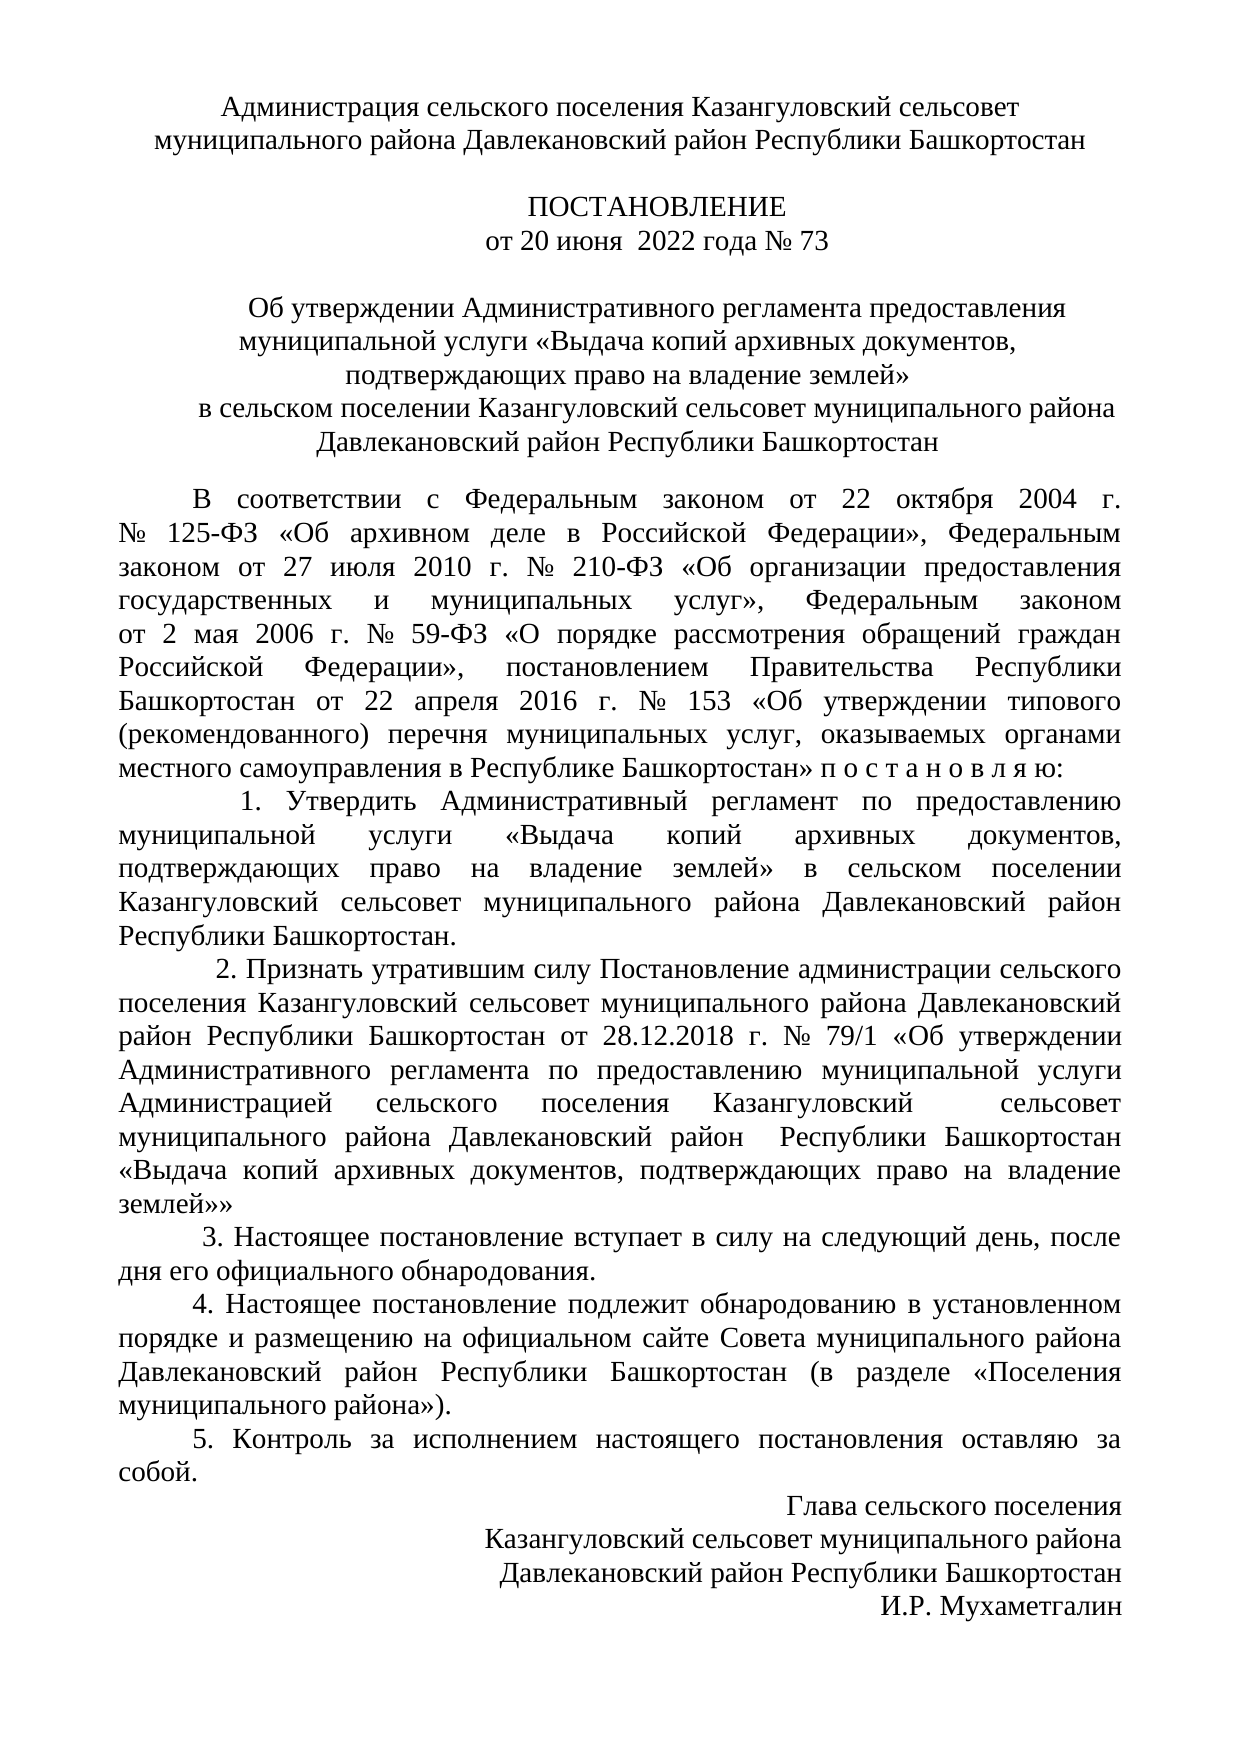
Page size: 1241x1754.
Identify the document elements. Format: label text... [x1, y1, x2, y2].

text Администрация сельского поселения Казангуловский сельсовет муниципального района Давлекановский район Республики Башкортостан [118, 89, 1122, 156]
text 3. Настоящее постановление вступает в силу на следующий день, после дня его официального обнародования. [118, 1219, 1122, 1287]
text Давлекановский район Республики Башкортостан И.Р. Мухаметгалин [118, 1555, 1122, 1622]
text 1. Утвердить Административный регламент по предоставлению муниципальной услуги «Выдача копий архивных документов, подтверждающих право на владение землей» в сельском поселении Казангуловский сельсовет муниципального района Давлекановский район Республики Башкортостан. [118, 783, 1122, 951]
text Глава сельского поселения [118, 1488, 1122, 1521]
text Казангуловский сельсовет муниципального района [118, 1521, 1122, 1555]
text В соответствии с Федеральным законом от 22 октября 2004 г. № 125-ФЗ «Об архивном деле в Российской Федерации», Федеральным законом от 27 июля 2010 г. № 210-ФЗ «Об организации предоставления государственных и муниципальных услуг», Федеральным законом от 2 мая 2006 г. № 59-ФЗ «О порядке рассмотрения обращений граждан Российской Федерации», постановлением Правительства Республики Башкортостан от 22 апреля 2016 г. № 153 «Об утверждении типового (рекомендованного) перечня муниципальных услуг, оказываемых органами местного самоуправления в Республике Башкортостан» п о с т а н о в л я ю: [118, 482, 1122, 783]
text от 20 июня 2022 года № 73 [133, 223, 1122, 256]
text 4. Настоящее постановление подлежит обнародованию в установленном порядке и размещению на официальном сайте Совета муниципального района Давлекановский район Республики Башкортостан (в разделе «Поселения муниципального района»). [118, 1287, 1122, 1421]
text в сельском поселении Казангуловский сельсовет муниципального района Давлекановский район Республики Башкортостан [133, 391, 1122, 458]
text Об утверждении Административного регламента предоставления муниципальной услуги «Выдача копий архивных документов, подтверждающих право на владение землей» [133, 290, 1122, 391]
text 5. Контроль за исполнением настоящего постановления оставляю за собой. [118, 1421, 1122, 1488]
text ПОСТАНОВЛЕНИЕ [133, 189, 1122, 223]
text 2. Признать утратившим силу Постановление администрации сельского поселения Казангуловский сельсовет муниципального района Давлекановский район Республики Башкортостан от 28.12.2018 г. № 79/1 «Об утверждении Административного регламента по предоставлению муниципальной услуги Администрацией сельского поселения Казангуловский сельсовет муниципального района Давлекановский район Республики Башкортостан «Выдача копий архивных документов, подтверждающих право на владение землей»» [118, 951, 1122, 1219]
